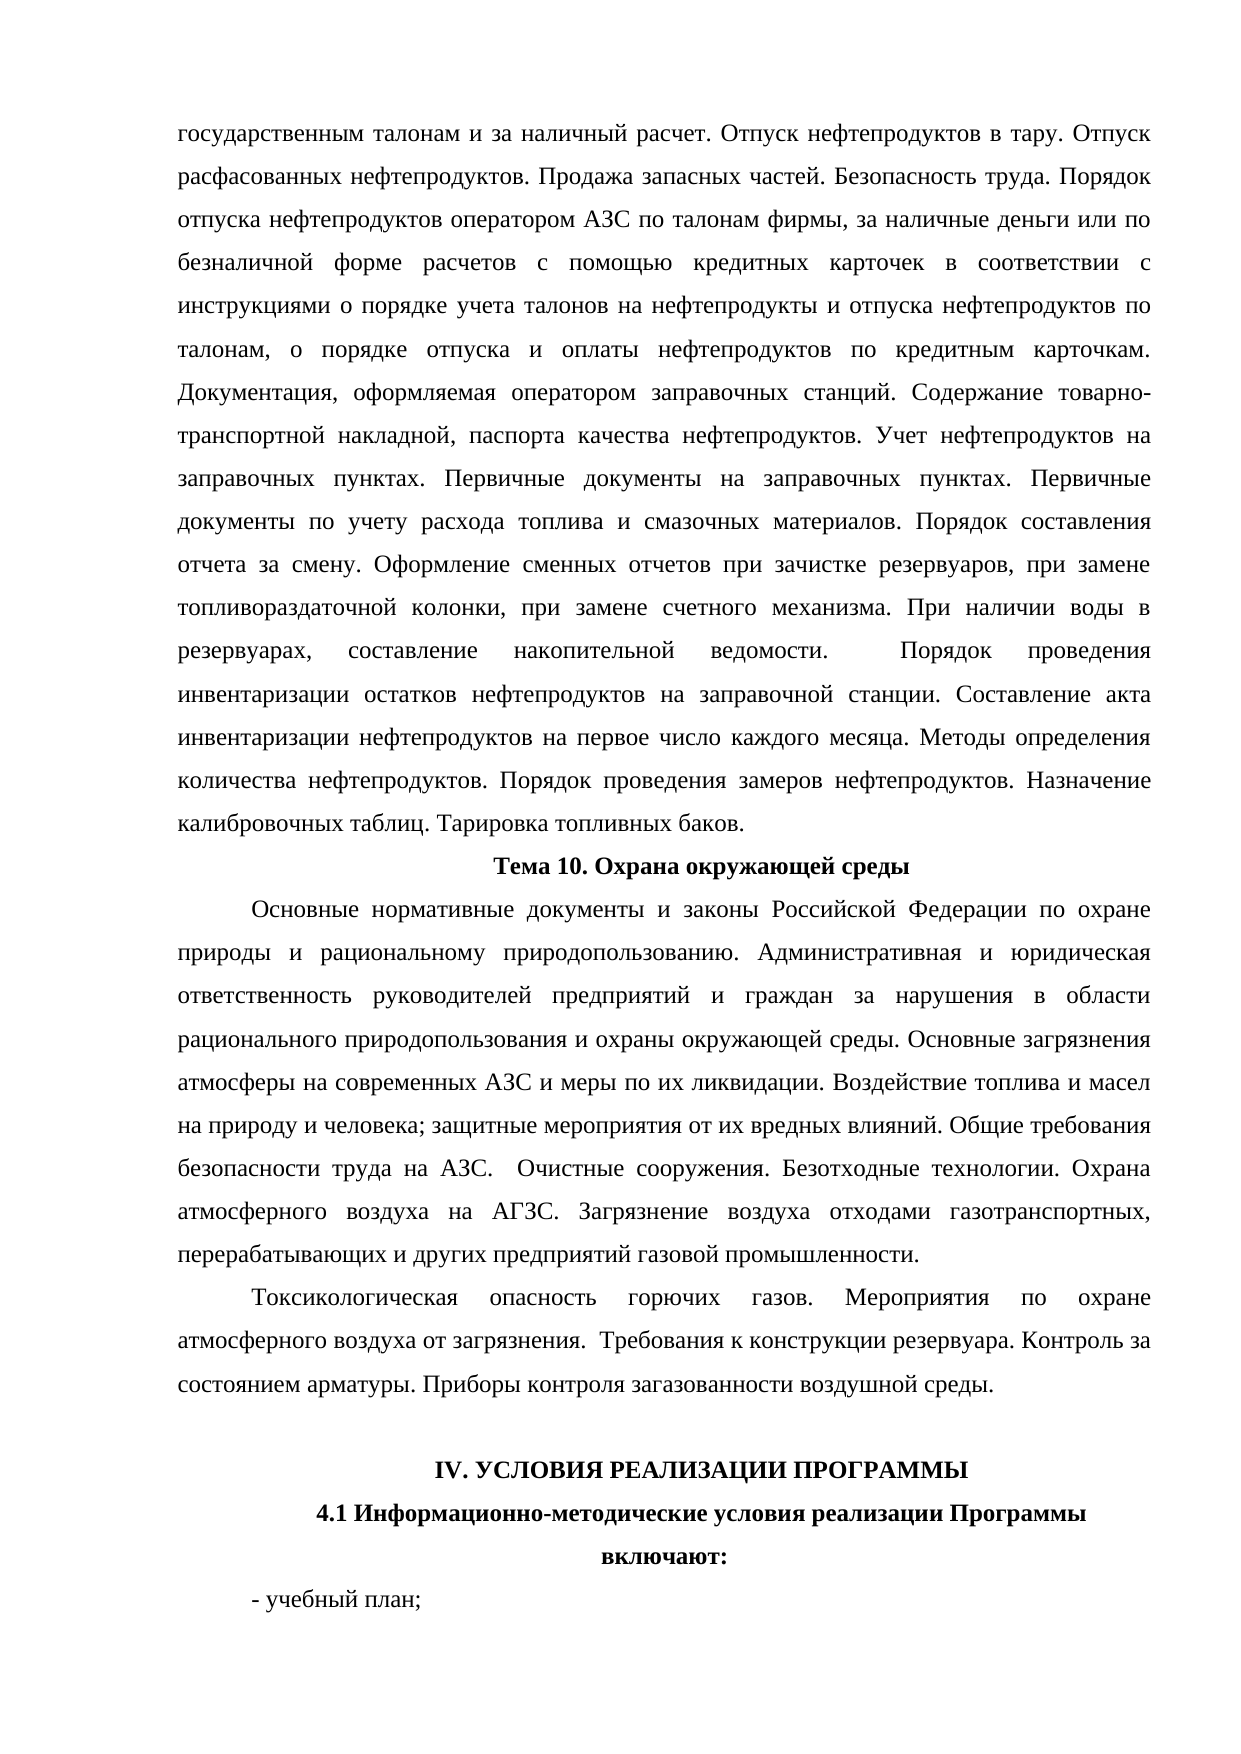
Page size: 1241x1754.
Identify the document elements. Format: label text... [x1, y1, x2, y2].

text Тема 10. Охрана окружающей среды [177, 851, 1152, 880]
text Токсикологическая опасность горючих газов. Мероприятия по охране атмосферного воздуха от загрязнения. Требования к конструкции резервуара. Контроль за состоянием арматуры. Приборы контроля загазованности воздушной среды. [177, 1282, 1152, 1397]
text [177, 118, 1152, 837]
text 4.1 Информационно-методические условия реализации Программы включают: [177, 1498, 1152, 1570]
text Основные нормативные документы и законы Российской Федерации по охране природы и рациональному природопользованию. Административная и юридическая ответственность руководителей предприятий и граждан за нарушения в области рационального природопользования и охраны окружающей среды. Основные загрязнения атмосферы на современных АЗС и меры по их ликвидации. Воздействие топлива и масел на природу и человека; защитные мероприятия от их вредных влияний. Общие требования безопасности труда на АЗС. Очистные сооружения. Безотходные технологии. Охрана атмосферного воздуха на АГЗС. Загрязнение воздуха отходами газотранспортных, перерабатывающих и других предприятий газовой промышленности. [177, 894, 1152, 1268]
text - учебный план; [177, 1584, 1152, 1613]
text IV. УСЛОВИЯ РЕАЛИЗАЦИИ ПРОГРАММЫ [177, 1455, 1152, 1484]
